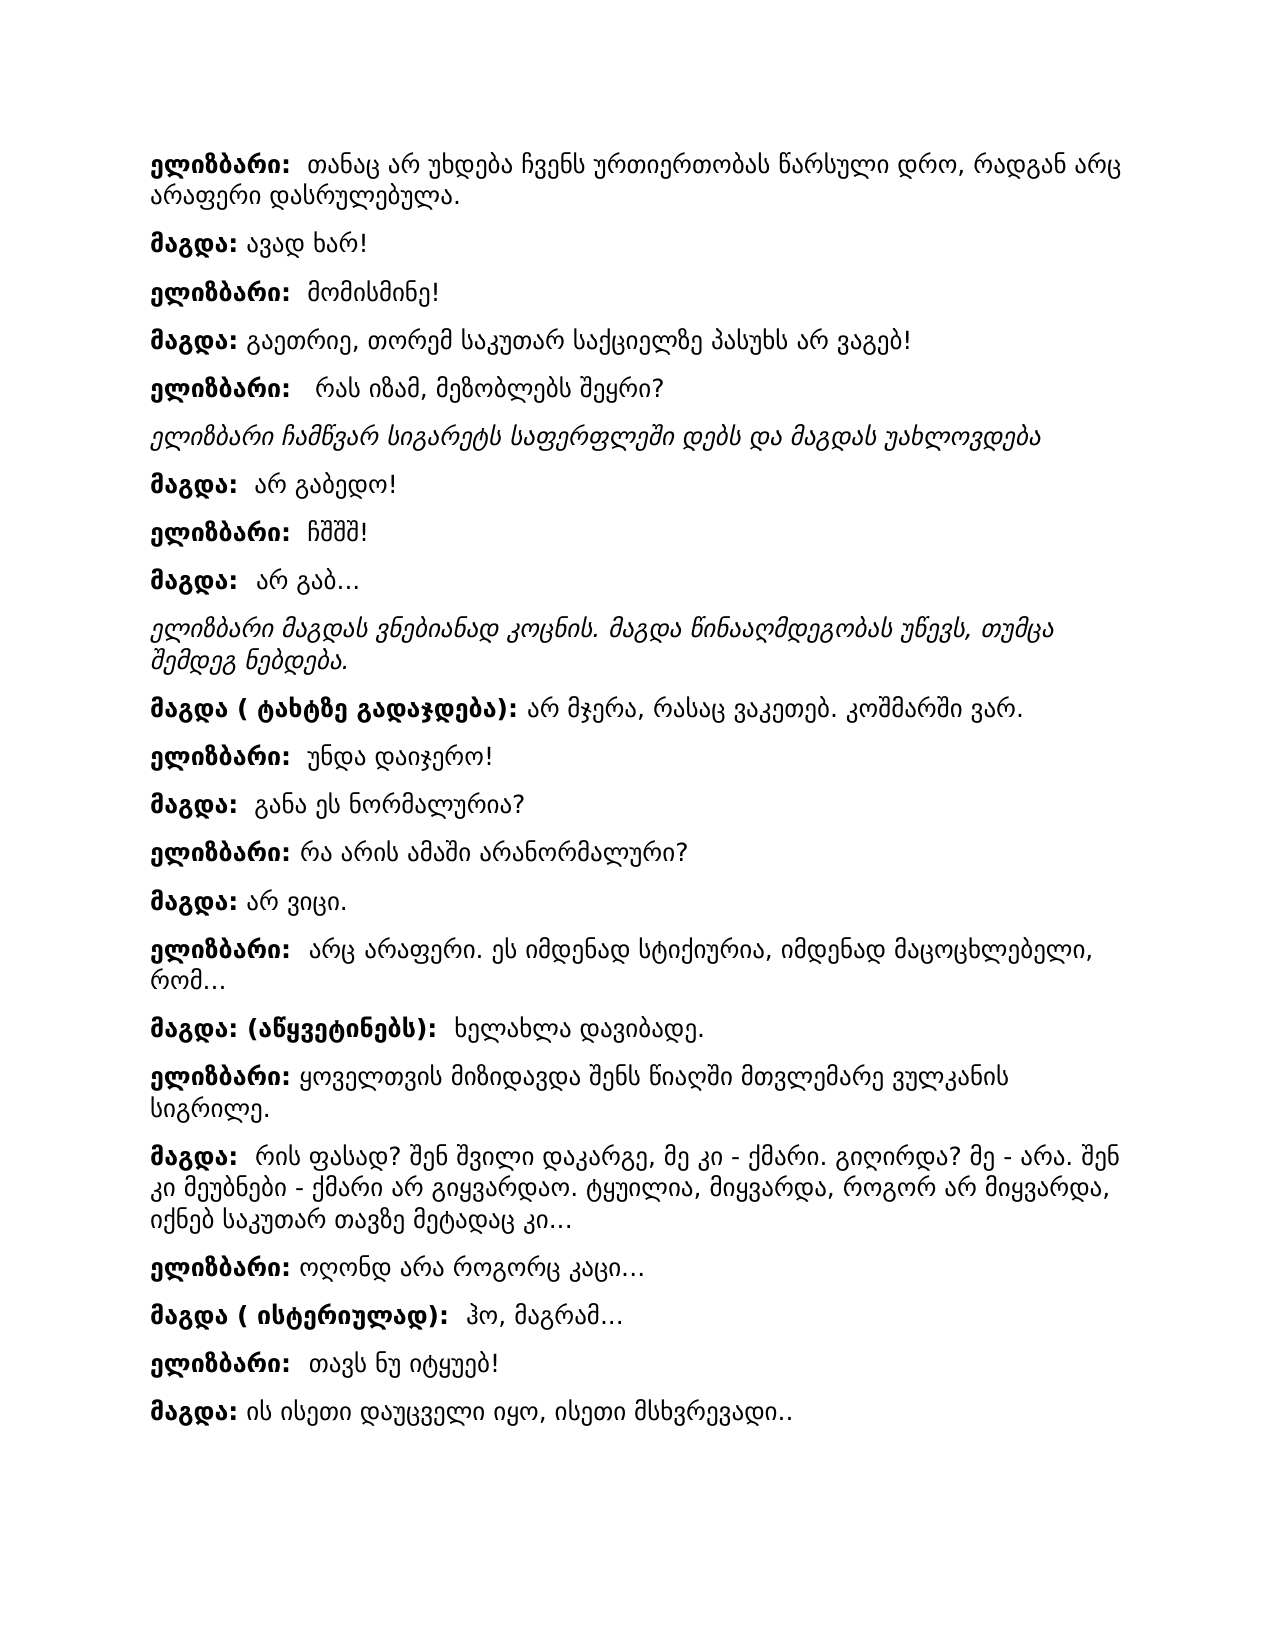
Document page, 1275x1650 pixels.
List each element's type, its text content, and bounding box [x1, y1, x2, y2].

text ელიზბარი: ყოველთვის მიზიდავდა შენს წიაღში მთვლემარე ვულკანის სიგრილე. [150, 1062, 1125, 1123]
text ელიზბარი: ოღონდ არა როგორც კაცი... [150, 1253, 1125, 1282]
text მაგდა: რის ფასად? შენ შვილი დაკარგე, მე კი - ქმარი. გიღირდა? მე - არა. შენ კი მეუბნები - ქმარი არ გიყვარდაო. ტყუილია, მიყვარდა, როგორ არ მიყვარდა, იქნებ საკუთარ თავზე მეტადაც კი... [150, 1142, 1125, 1234]
text ელიზბარი: მომისმინე! [150, 278, 1125, 307]
text ელიზბარი: არც არაფერი. ეს იმდენად სტიქიურია, იმდენად მაცოცხლებელი, რომ... [150, 935, 1125, 995]
text მაგდა: არ გაბედო! [150, 470, 1125, 499]
text ელიზბარი მაგდას ვნებიანად კოცნის. მაგდა წინააღმდეგობას უწევს, თუმცა შემდეგ ნებდება. [150, 614, 1125, 675]
text მაგდა: (აწყვეტინებს): ხელახლა დავიბადე. [150, 1014, 1125, 1043]
text ელიზბარი: თავს ნუ იტყუებ! [150, 1349, 1125, 1378]
text მაგდა: ავად ხარ! [150, 229, 1125, 259]
text ელიზბარი ჩამწვარ სიგარეტს საფერფლეში დებს და მაგდას უახლოვდება [150, 422, 1125, 451]
text მაგდა ( ისტერიულად): ჰო, მაგრამ... [150, 1301, 1125, 1330]
text მაგდა ( ტახტზე გადაჯდება): არ მჯერა, რასაც ვაკეთებ. კოშმარში ვარ. [150, 694, 1125, 723]
text მაგდა: გაეთრიე, თორემ საკუთარ საქციელზე პასუხს არ ვაგებ! [150, 326, 1125, 355]
text ელიზბარი: რას იზამ, მეზობლებს შეყრი? [150, 374, 1125, 403]
text ელიზბარი: ჩშშშ! [150, 518, 1125, 547]
text ელიზბარი: რა არის ამაში არანორმალური? [150, 838, 1125, 868]
text მაგდა: არ ვიცი. [150, 887, 1125, 916]
text მაგდა: ის ისეთი დაუცველი იყო, ისეთი მსხვრევადი.. [150, 1397, 1125, 1427]
text ელიზბარი: უნდა დაიჯერო! [150, 742, 1125, 771]
text მაგდა: არ გაბ... [150, 566, 1125, 596]
text მაგდა: განა ეს ნორმალურია? [150, 790, 1125, 819]
text ელიზბარი: თანაც არ უხდება ჩვენს ურთიერთობას წარსული დრო, რადგან არც არაფერი დასრულებულა. [150, 150, 1125, 211]
